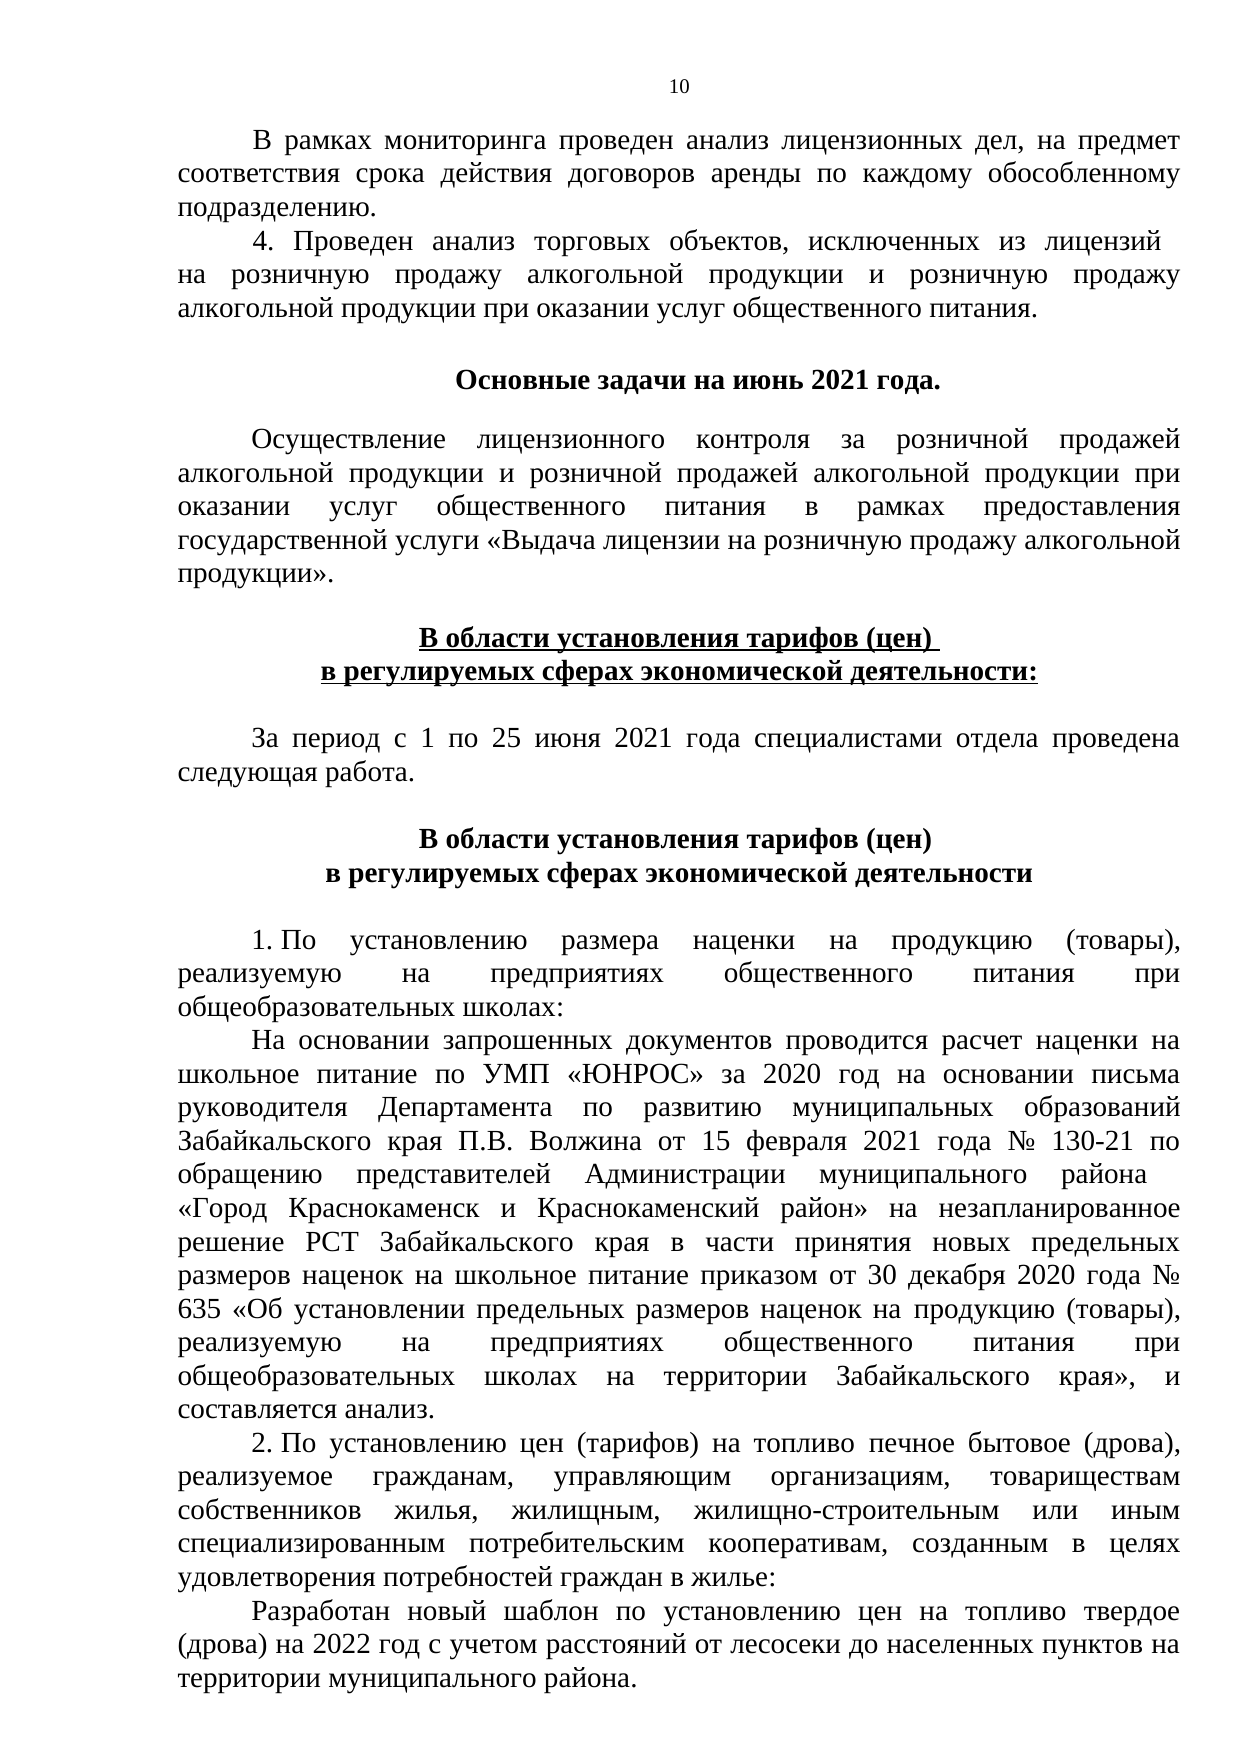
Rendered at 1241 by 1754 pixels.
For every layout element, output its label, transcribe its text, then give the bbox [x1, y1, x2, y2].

text За период с 1 по 25 июня 2021 года специалистами отдела проведена следующая работа. [177, 721, 1181, 788]
text В области установления тарифов (цен) в регулируемых сферах экономической деятельности [177, 821, 1181, 888]
text Разработан новый шаблон по установлению цен на топливо твердое (дрова) на 2022 год с учетом расстояний от лесосеки до населенных пунктов на территории муниципального района. [177, 1593, 1181, 1693]
list По установлению цен (тарифов) на топливо печное бытовое (дрова), реализуемое гражданам, управляющим организациям, товариществам собственников жилья, жилищным, жилищно-строительным или иным специализированным потребительским кооперативам, созданным в целях удовлетворения потребностей граждан в жилье: [177, 1425, 1181, 1593]
text Осуществление лицензионного контроля за розничной продажей алкогольной продукции и розничной продажей алкогольной продукции при оказании услуг общественного питания в рамках предоставления государственной услуги «Выдача лицензии на розничную продажу алкогольной продукции». [177, 421, 1181, 589]
text В области установления тарифов (цен) в регулируемых сферах экономической деятельности: [177, 620, 1181, 687]
text 4. Проведен анализ торговых объектов, исключенных из лицензий на розничную продажу алкогольной продукции и розничную продажу алкогольной продукции при оказании услуг общественного питания. [177, 223, 1181, 323]
list По установлению размера наценки на продукцию (товары), реализуемую на предприятиях общественного питания при общеобразовательных школах: [177, 922, 1181, 1022]
list Основные задачи на июнь 2021 года. [215, 362, 1181, 395]
text В рамках мониторинга проведен анализ лицензионных дел, на предмет соответствия срока действия договоров аренды по каждому обособленному подразделению. [177, 122, 1181, 223]
text На основании запрошенных документов проводится расчет наценки на школьное питание по УМП «ЮНРОС» за 2020 год на основании письма руководителя Департамента по развитию муниципальных образований Забайкальского края П.В. Волжина от 15 февраля 2021 года № 130-21 по обращению представителей Администрации муниципального района «Город Краснокаменск и Краснокаменский район» на незапланированное решение РСТ Забайкальского края в части принятия новых предельных размеров наценок на школьное питание приказом от 30 декабря 2020 года № 635 «Об установлении предельных размеров наценок на продукцию (товары), реализуемую на предприятиях общественного питания при общеобразовательных школах на территории Забайкальского края», и составляется анализ. [177, 1022, 1181, 1425]
